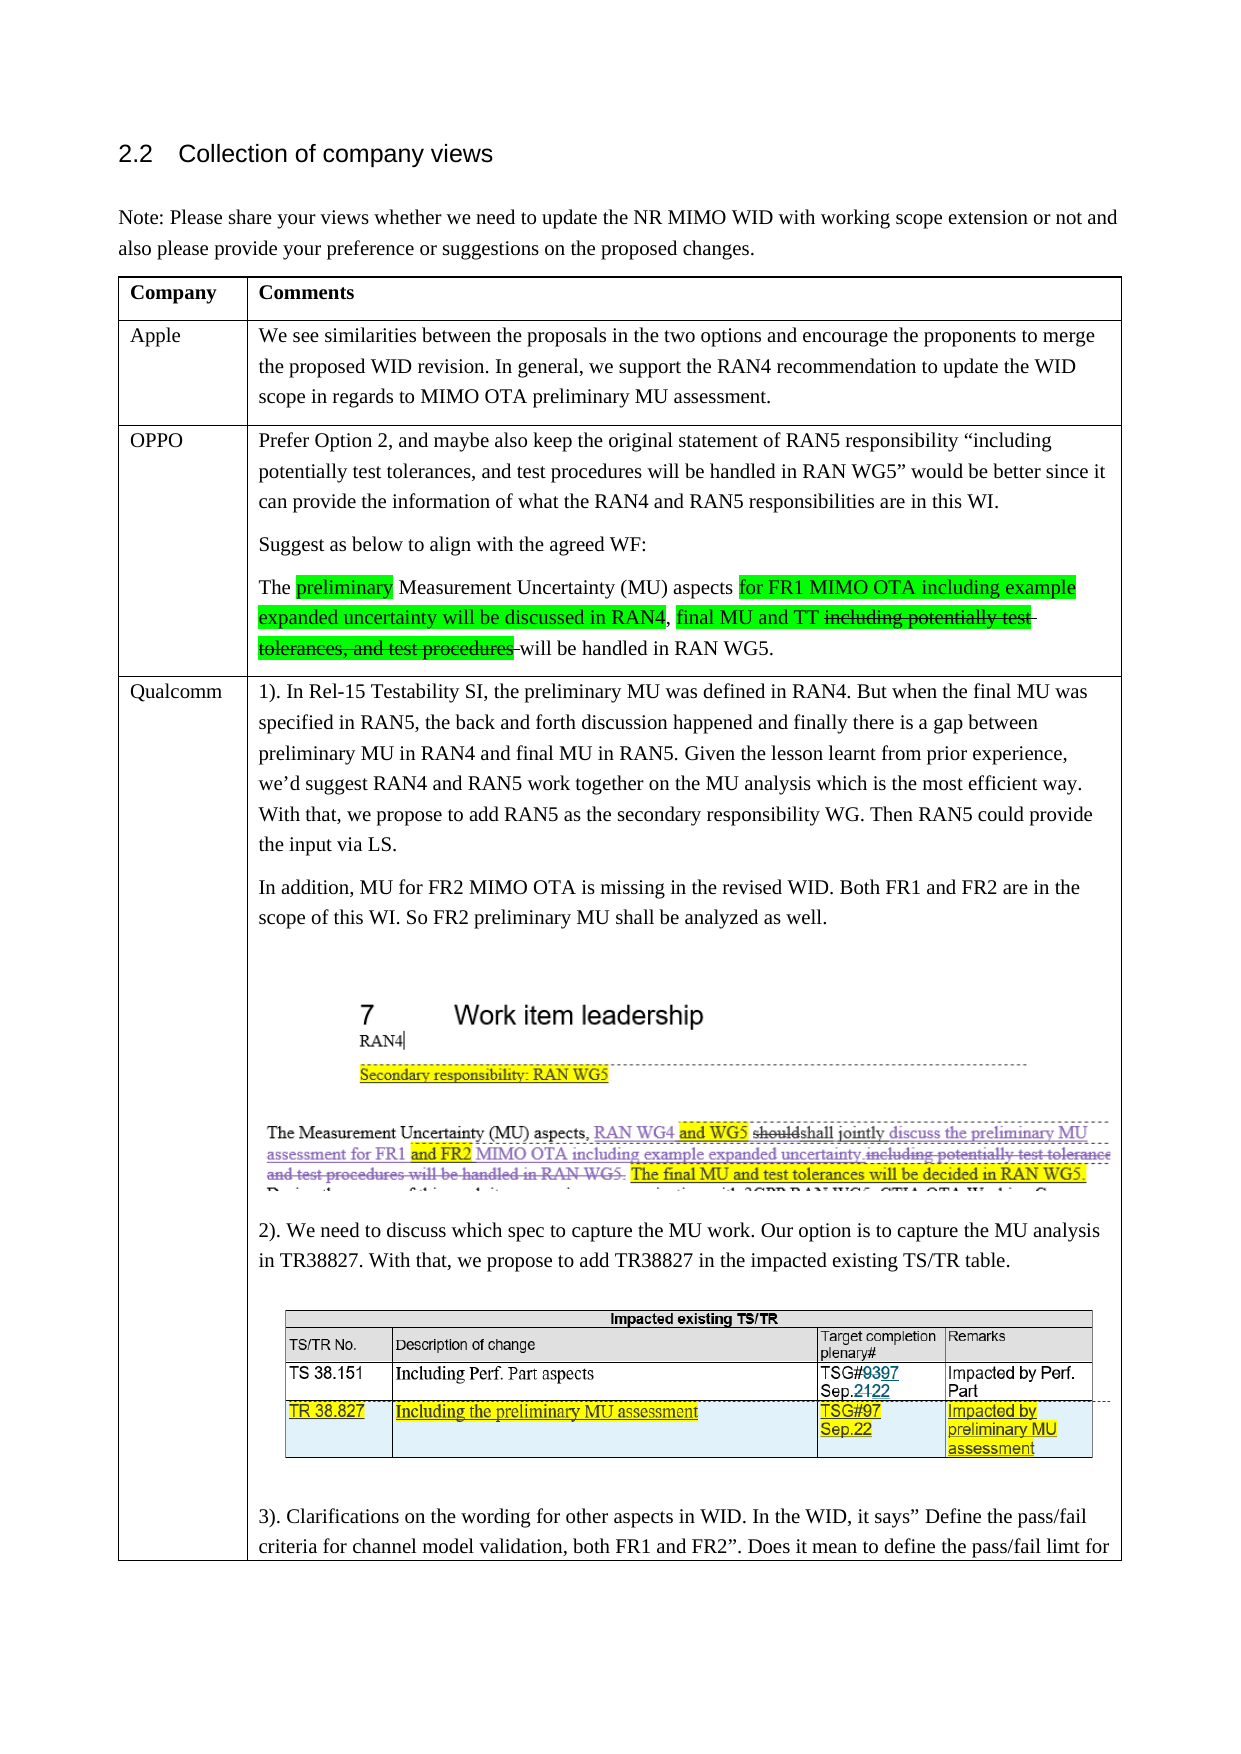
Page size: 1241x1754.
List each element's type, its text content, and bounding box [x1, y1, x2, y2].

table_cell Qualcomm [119, 677, 247, 1560]
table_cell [248, 677, 1121, 1560]
table_cell Apple [119, 321, 247, 425]
table_header Comments [248, 278, 1121, 320]
table_cell Prefer Option 2, and maybe also keep the original statement of RAN5 responsibility “including potentially test tolerances, and test procedures will be handled in RAN WG5” would be better since it can provide the information of what the RAN4 and RAN5 responsibilities are in this WI. Suggest as below to align with the agreed WF: The preliminary Measurement Uncertainty (MU) aspects for FR1 MIMO OTA including example expanded uncertainty will be discussed in RAN4, final MU and TT including potentially test tolerances, and test procedures will be handled in RAN WG5. [248, 426, 1121, 676]
picture [258, 1116, 1111, 1191]
subtitle Collection of company views [118, 126, 1122, 182]
text Note: Please share your views whether we need to update the NR MIMO WID with working scope extension or not and also please provide your preference or suggestions on the proposed changes. [118, 203, 1122, 262]
table_cell We see similarities between the proposals in the two options and encourage the proponents to merge the proposed WID revision. In general, we support the RAN4 recommendation to update the WID scope in regards to MIMO OTA preliminary MU assessment. [248, 321, 1121, 425]
picture [339, 988, 1030, 1102]
picture [258, 1288, 1111, 1480]
table_cell OPPO [119, 426, 247, 676]
table_header Company [119, 278, 247, 320]
